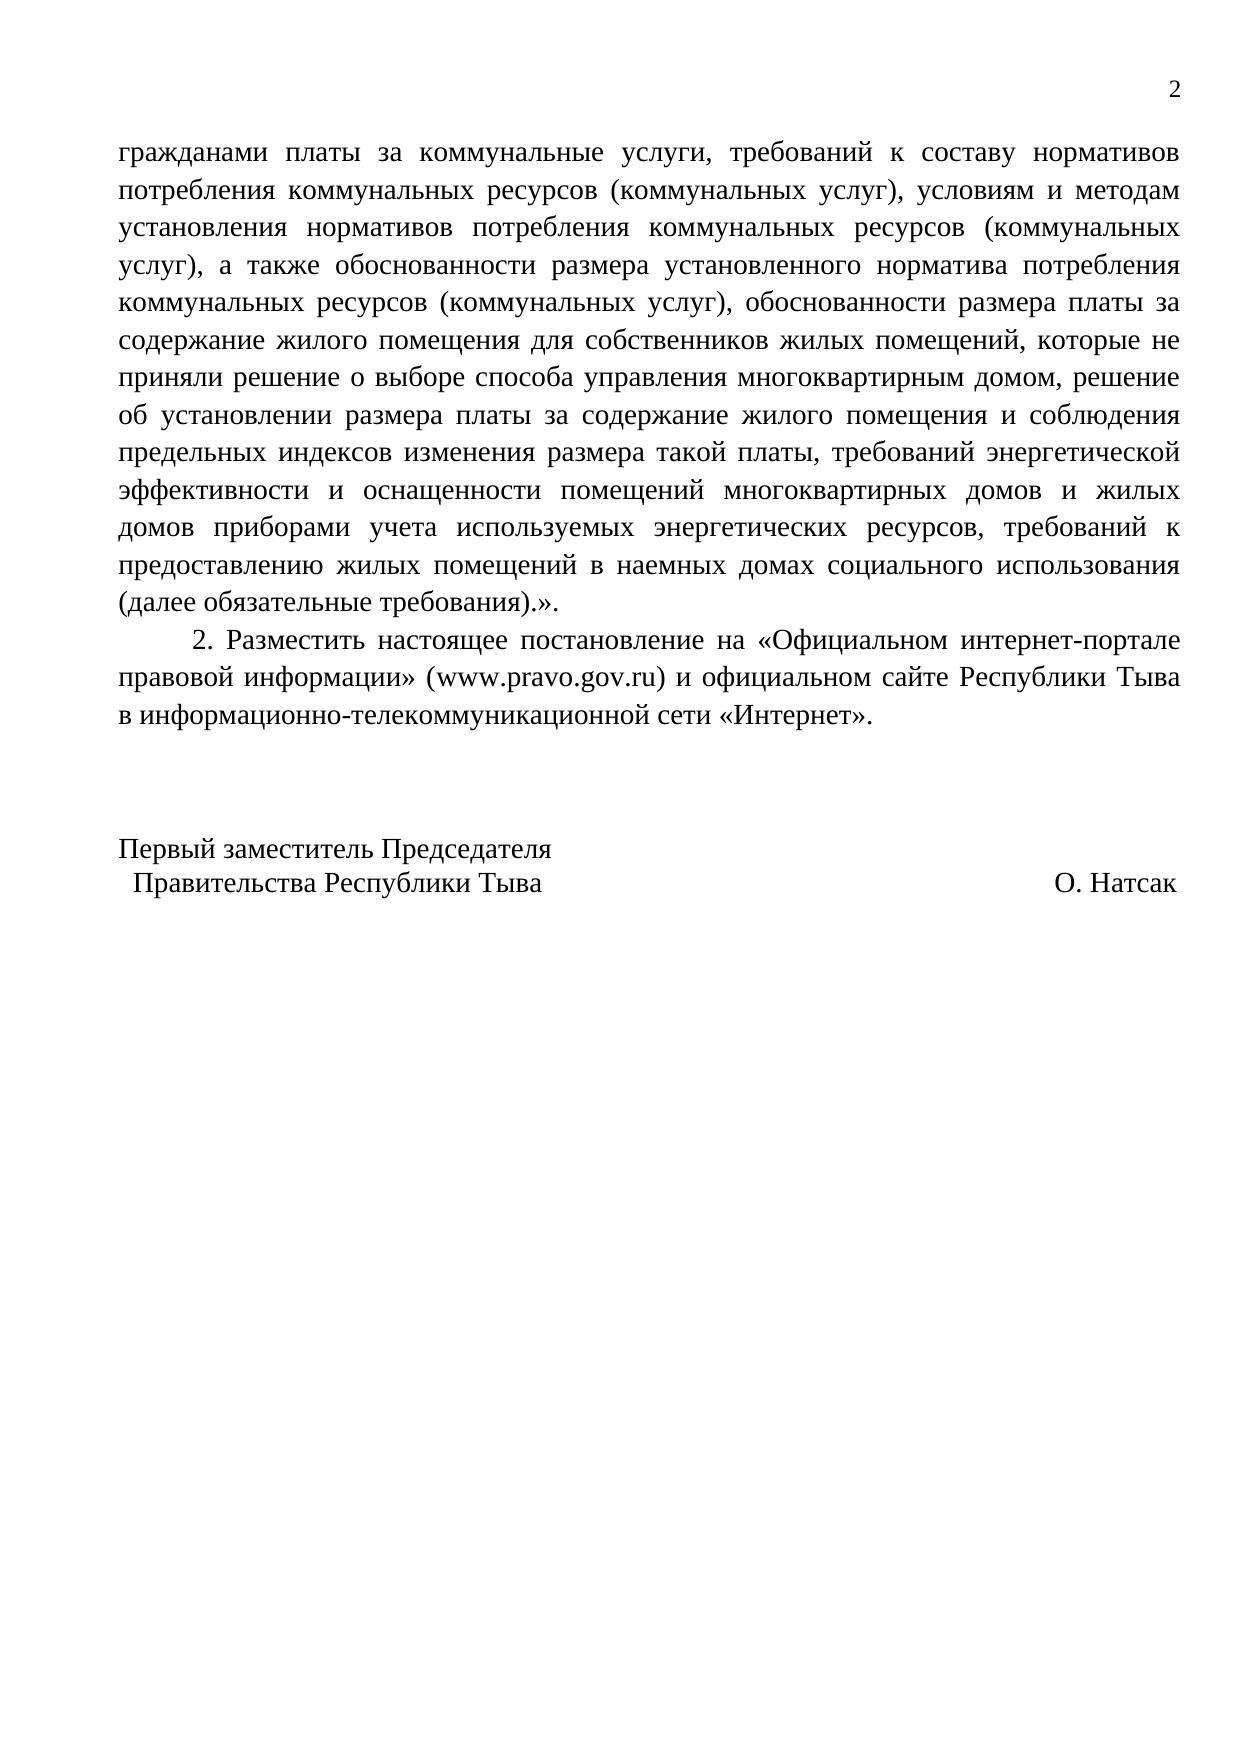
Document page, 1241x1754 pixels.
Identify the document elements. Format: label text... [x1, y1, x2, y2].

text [118, 131, 1181, 618]
text 2. Разместить настоящее постановление на «Официальном интернет-портале правовой информации» (www.pravo.gov.ru) и официальном сайте Республики Тыва в информационно-телекоммуникационной сети «Интернет». [118, 618, 1181, 731]
text Первый заместитель Председателя [118, 831, 1181, 865]
text Правительства Республики Тыва О. Натсак [118, 865, 1181, 898]
